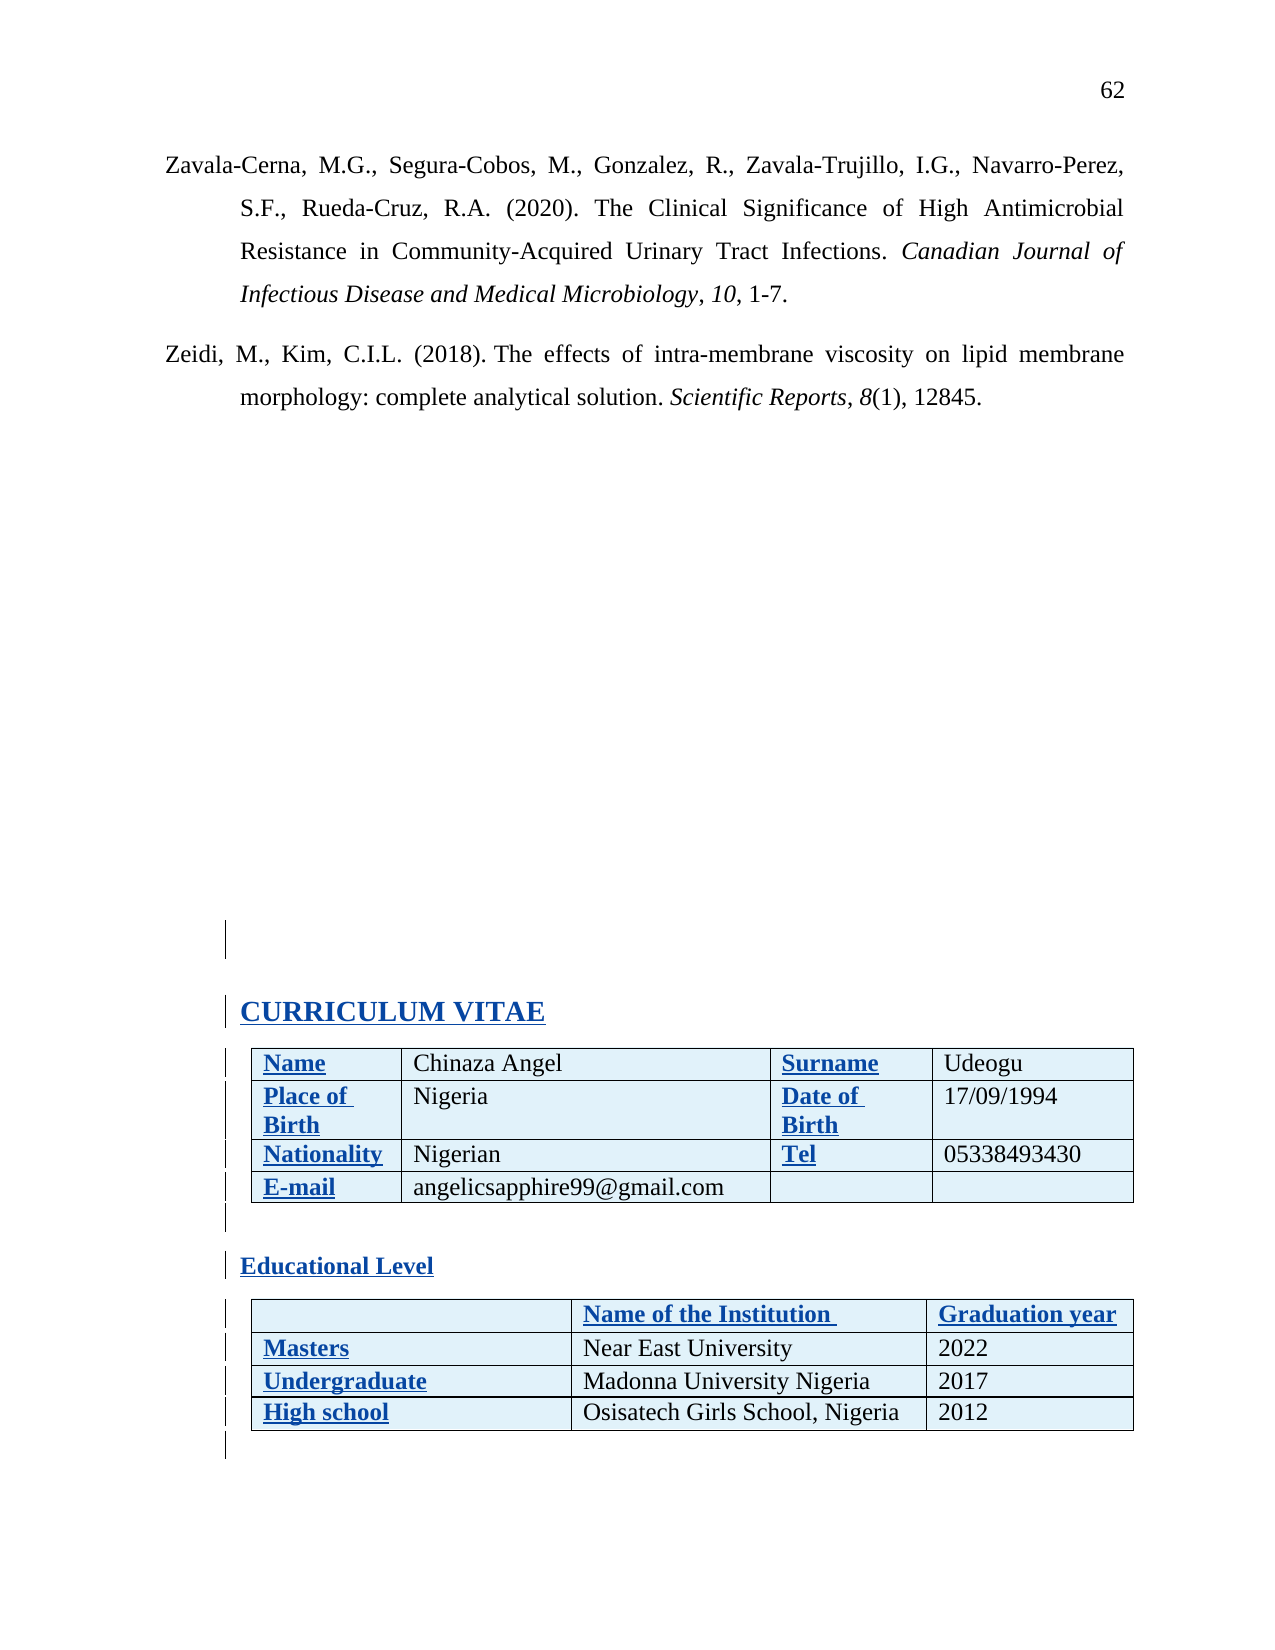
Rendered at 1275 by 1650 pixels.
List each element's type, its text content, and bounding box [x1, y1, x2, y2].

text Zeidi, M., Kim, C.I.L. (2018). The effects of intra-membrane viscosity on lipid membrane morphology: complete analytical solution. Scientific Reports, 8(1), 12845. [165, 339, 1125, 411]
text Zavala-Cerna, M.G., Segura-Cobos, M., Gonzalez, R., Zavala-Trujillo, I.G., Navarro-Perez, S.F., Rueda-Cruz, R.A. (2020). The Clinical Significance of High Antimicrobial Resistance in Community-Acquired Urinary Tract Infections. Canadian Journal of Infectious Disease and Medical Microbiology, 10, 1-7. [165, 150, 1125, 308]
